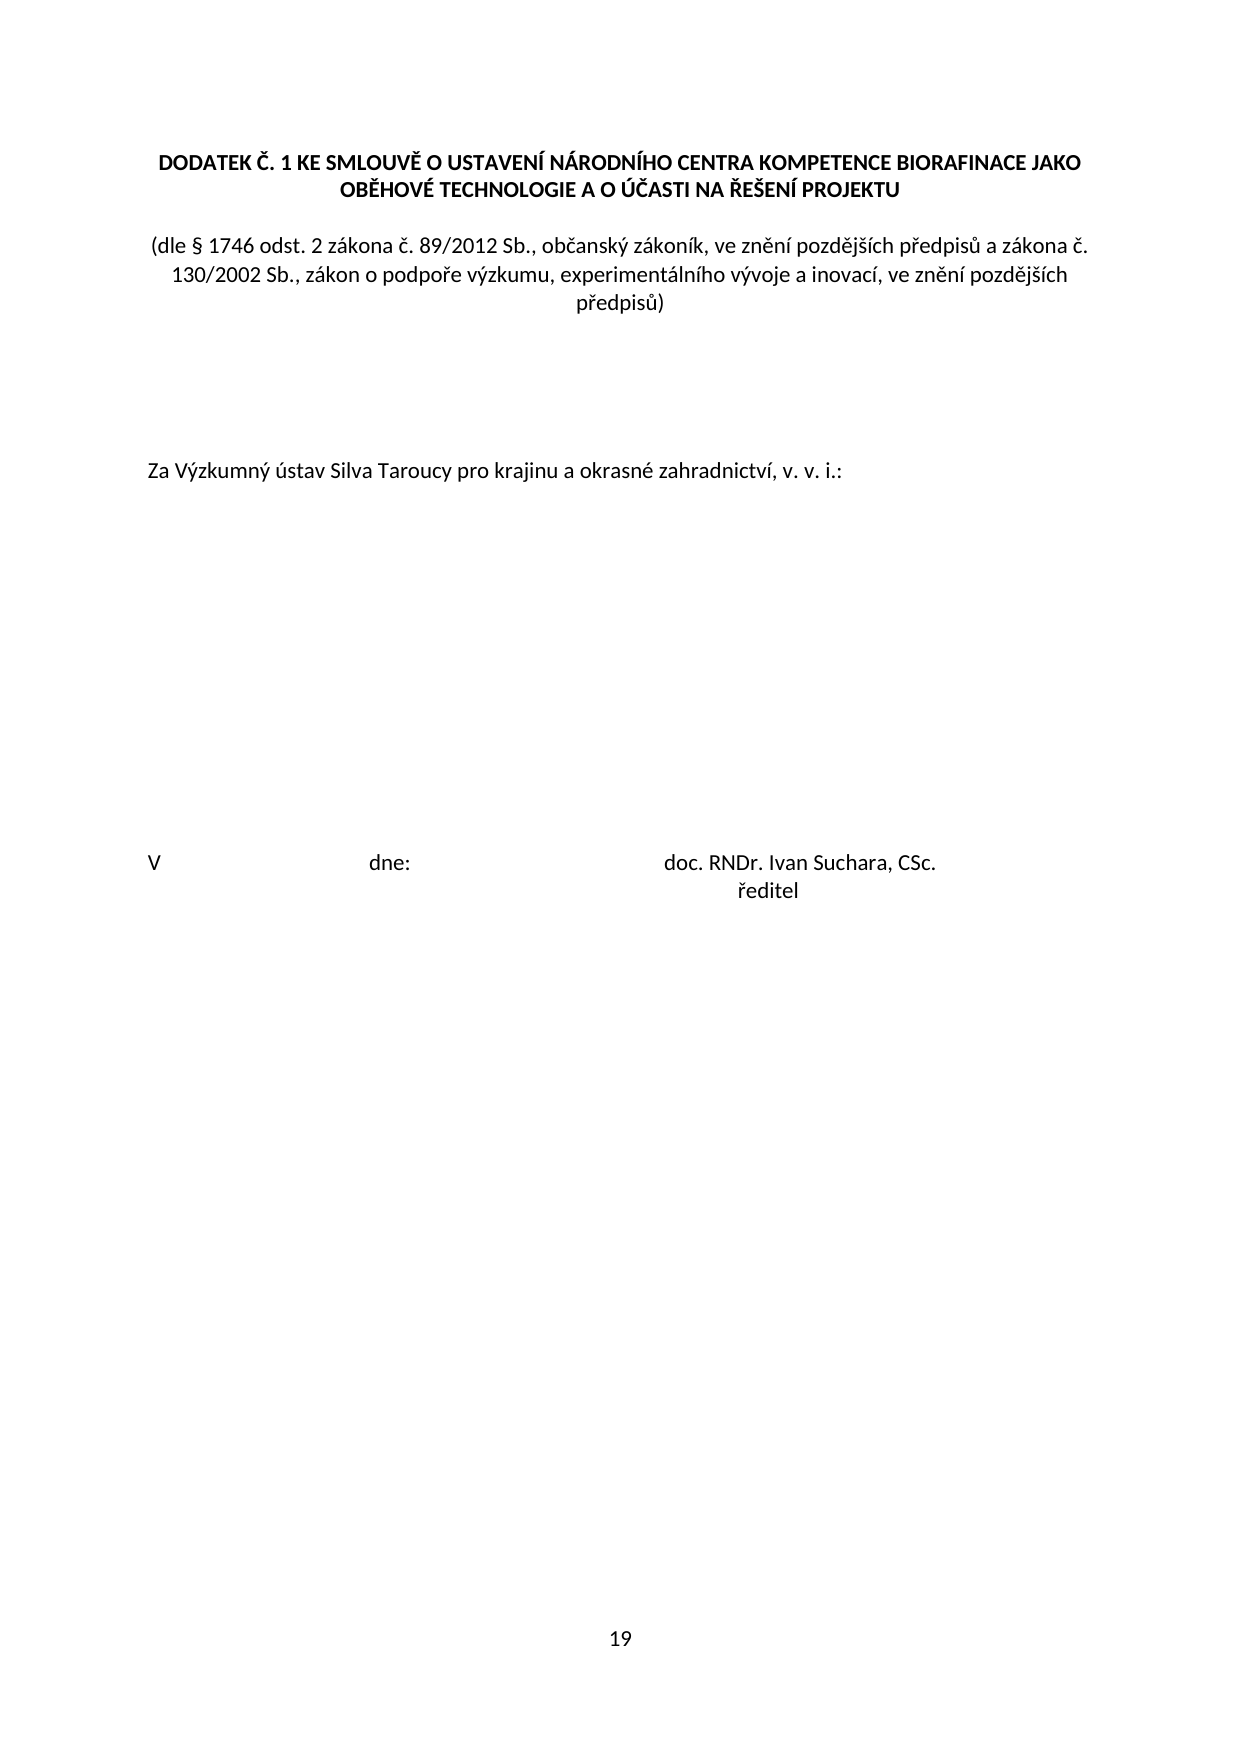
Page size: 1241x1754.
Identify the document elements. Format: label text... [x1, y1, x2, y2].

text ředitel [148, 876, 1093, 904]
title DODATEK Č. 1 KE SMLOUVĚ O USTAVENÍ NÁRODNÍHO CENTRA KOMPETENCE BIORAFINACE JAKO OBĚHOVÉ TECHNOLOGIE A O ÚČASTI NA ŘEŠENÍ PROJEKTU [148, 148, 1093, 204]
text Za Výzkumný ústav Silva Taroucy pro krajinu a okrasné zahradnictví, v. v. i.: [148, 456, 1093, 484]
text (dle § 1746 odst. 2 zákona č. 89/2012 Sb., občanský zákoník, ve znění pozdějších předpisů a zákona č. 130/2002 Sb., zákon o podpoře výzkumu, experimentálního vývoje a inovací, ve znění pozdějších předpisů) [148, 232, 1093, 316]
text V dne: doc. RNDr. Ivan Suchara, CSc. [148, 848, 1093, 876]
